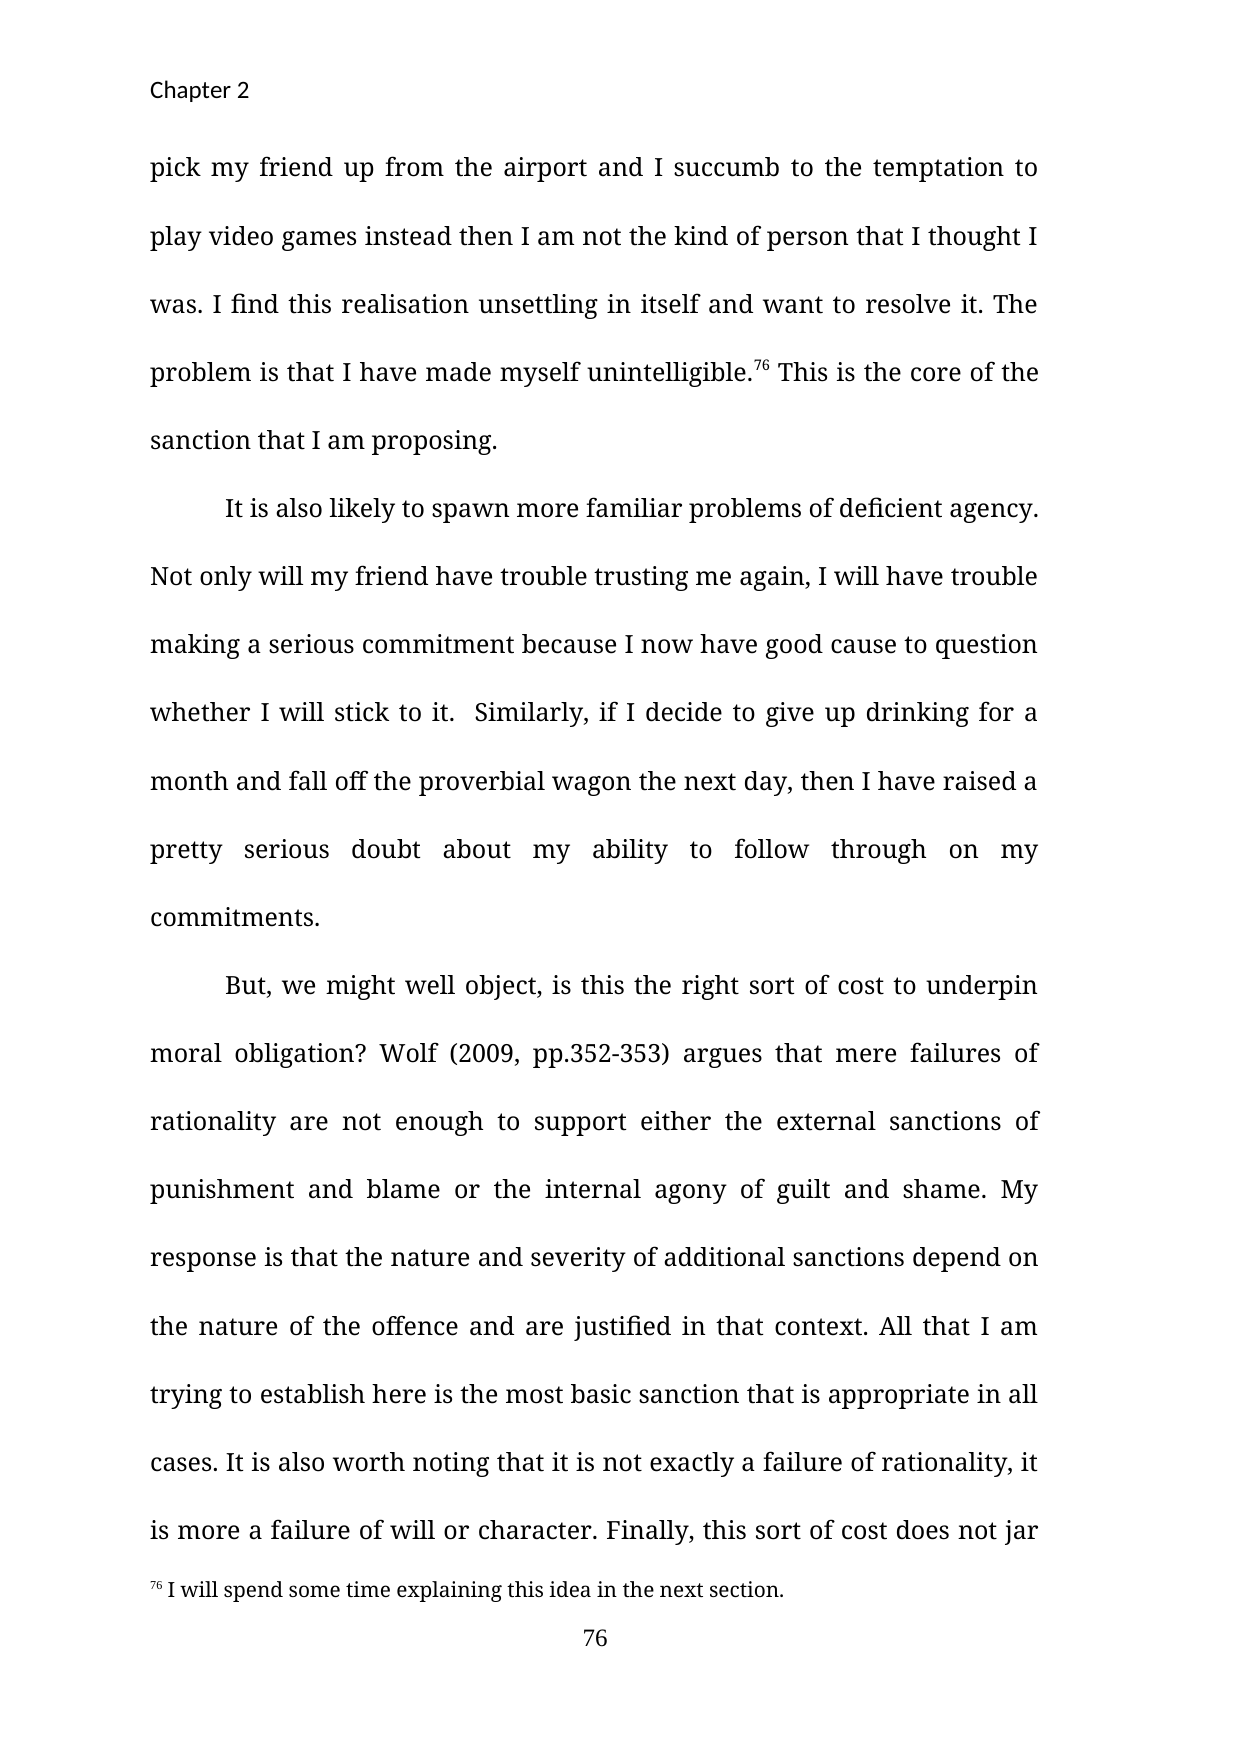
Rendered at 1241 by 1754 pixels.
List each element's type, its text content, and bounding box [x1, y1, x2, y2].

text It is also likely to spawn more familiar problems of deficient agency. Not only will my friend have trouble trusting me again, I will have trouble making a serious commitment because I now have good cause to question whether I will stick to it. Similarly, if I decide to give up drinking for a month and fall off the proverbial wagon the next day, then I have raised a pretty serious doubt about my ability to follow through on my commitments. [150, 491, 1039, 933]
